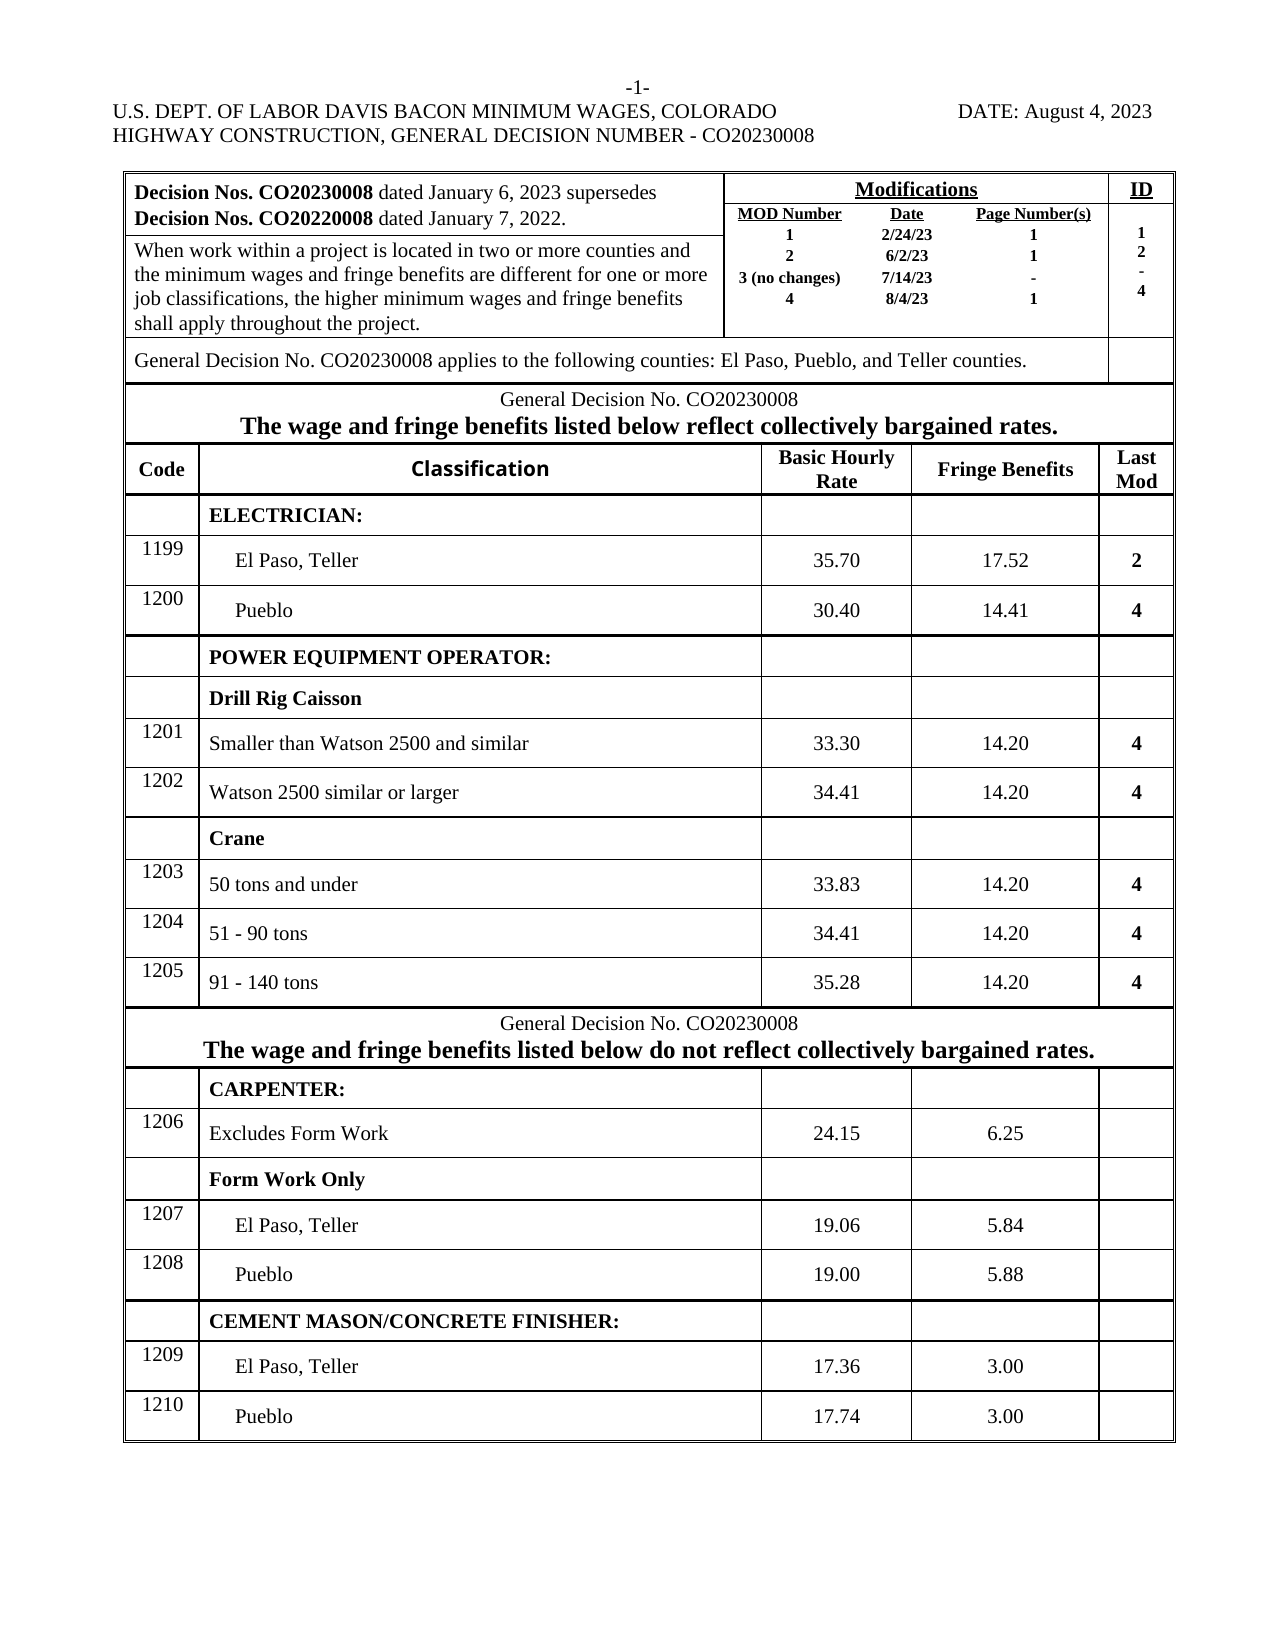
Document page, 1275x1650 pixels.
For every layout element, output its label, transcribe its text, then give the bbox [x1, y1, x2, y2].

table_cell [912, 496, 1098, 535]
table_cell General Decision No. CO20230008 The wage and fringe benefits listed below do not reflect collectively bargained rates. [126, 1009, 1173, 1066]
table_cell Page Number(s) 1 1 - 1 [958, 204, 1108, 337]
table_cell 14.20 [912, 860, 1098, 908]
table_cell 5.88 [912, 1250, 1098, 1298]
table_cell [1109, 338, 1173, 382]
table_cell General Decision No. CO20230008 The wage and fringe benefits listed below reflect collectively bargained rates. [126, 385, 1173, 442]
table_cell [912, 818, 1098, 858]
table_cell 4 [1100, 860, 1173, 908]
table_cell Excludes Form Work [200, 1109, 761, 1157]
table_cell Watson 2500 similar or larger [200, 768, 761, 816]
table_cell 35.70 [762, 536, 911, 584]
table_cell When work within a project is located in two or more counties and the minimum wages and fringe benefits are different for one or more job classifications, the higher minimum wages and fringe benefits shall apply throughout the project. [126, 236, 723, 337]
table_cell 3.00 [912, 1342, 1098, 1390]
table_cell 91 - 140 tons [200, 958, 761, 1006]
table_cell Crane [200, 818, 761, 858]
table_cell [1100, 1158, 1173, 1199]
table_cell 33.30 [762, 719, 911, 767]
table_cell Smaller than Watson 2500 and similar [200, 719, 761, 767]
table_cell [126, 637, 198, 676]
table_cell Classification [200, 445, 761, 493]
table_cell [126, 1201, 198, 1249]
table_cell [126, 496, 198, 535]
table_cell [126, 536, 198, 584]
table_cell [1100, 1069, 1173, 1108]
table_cell 17.74 [762, 1392, 911, 1440]
table_cell Date 2/24/23 6/2/23 7/14/23 8/4/23 [855, 204, 958, 337]
table_cell Fringe Benefits [912, 445, 1098, 493]
table_header Decision Nos. CO20230008 dated January 6, 2023 supersedes Decision Nos. CO20220008 dated January 7, 2022. [126, 174, 723, 235]
table_cell 4 [1100, 909, 1173, 957]
table_cell Pueblo [200, 1392, 761, 1440]
table_cell 14.20 [912, 958, 1098, 1006]
table_cell [126, 1250, 198, 1298]
table_cell [762, 677, 911, 718]
table_cell 3.00 [912, 1392, 1098, 1440]
table_cell [1100, 1109, 1173, 1157]
table_cell 34.41 [762, 909, 911, 957]
table_cell General Decision No. CO20230008 applies to the following counties: El Paso, Pueblo, and Teller counties. [126, 338, 1108, 382]
table_cell 19.06 [762, 1201, 911, 1249]
table_cell 5.84 [912, 1201, 1098, 1249]
table_cell [126, 1109, 198, 1157]
table_cell Last Mod [1100, 445, 1173, 493]
table_cell 4 [1100, 768, 1173, 816]
table_cell 30.40 [762, 586, 911, 634]
table_cell [1100, 677, 1173, 718]
table_cell 51 - 90 tons [200, 909, 761, 957]
table_cell 2 [1100, 536, 1173, 584]
table_cell El Paso, Teller [200, 1342, 761, 1390]
table_cell 17.52 [912, 536, 1098, 584]
table_header Modifications [725, 174, 1108, 203]
table_cell [126, 1158, 198, 1199]
table_cell 14.20 [912, 909, 1098, 957]
table_cell [126, 677, 198, 718]
table_cell MOD Number 1 2 3 (no changes) 4 [725, 204, 855, 337]
table_cell [762, 496, 911, 535]
table_cell 4 [1100, 586, 1173, 634]
table_header ID [1109, 174, 1173, 203]
table_cell [126, 1342, 198, 1390]
table_cell 14.20 [912, 768, 1098, 816]
table_cell [126, 1302, 198, 1340]
table_cell Code [126, 445, 198, 493]
table_cell [126, 860, 198, 908]
table_cell [1100, 1250, 1173, 1298]
table_cell CEMENT MASON/CONCRETE FINISHER: [200, 1302, 761, 1340]
table_cell 33.83 [762, 860, 911, 908]
table_cell 34.41 [762, 768, 911, 816]
table_cell Pueblo [200, 1250, 761, 1298]
table_cell [762, 637, 911, 676]
table_cell Basic Hourly Rate [762, 445, 911, 493]
table_cell [126, 818, 198, 858]
table_cell 4 [1100, 958, 1173, 1006]
table_cell [126, 586, 198, 634]
table_cell 14.20 [912, 719, 1098, 767]
table_cell [1100, 637, 1173, 676]
table_cell CARPENTER: [200, 1069, 761, 1108]
table_cell [126, 1392, 198, 1440]
table_cell [126, 1069, 198, 1108]
table_cell 6.25 [912, 1109, 1098, 1157]
table_cell 17.36 [762, 1342, 911, 1390]
table_cell 19.00 [762, 1250, 911, 1298]
table_cell [762, 1069, 911, 1108]
table_cell 14.41 [912, 586, 1098, 634]
table_cell [126, 958, 198, 1006]
table_cell [1100, 1342, 1173, 1390]
table_cell El Paso, Teller [200, 536, 761, 584]
table_cell [1100, 1201, 1173, 1249]
table_cell [912, 1158, 1098, 1199]
table_cell 4 [1100, 719, 1173, 767]
table_cell Form Work Only [200, 1158, 761, 1199]
table_cell [126, 768, 198, 816]
table_cell [762, 818, 911, 858]
table_cell 1 2 - 4 [1109, 204, 1173, 337]
table_cell [1100, 818, 1173, 858]
table_cell [126, 719, 198, 767]
table_cell [912, 1069, 1098, 1108]
table_cell ELECTRICIAN: [200, 496, 761, 535]
table_cell El Paso, Teller [200, 1201, 761, 1249]
table_cell [126, 909, 198, 957]
table_cell [912, 677, 1098, 718]
table_cell [1100, 1302, 1173, 1340]
table_cell Drill Rig Caisson [200, 677, 761, 718]
table_cell POWER EQUIPMENT OPERATOR: [200, 637, 761, 676]
table_cell Pueblo [200, 586, 761, 634]
table_cell [1100, 1392, 1173, 1440]
table_cell 24.15 [762, 1109, 911, 1157]
table_cell [912, 1302, 1098, 1340]
table_cell [762, 1302, 911, 1340]
table_cell [912, 637, 1098, 676]
table_cell [762, 1158, 911, 1199]
table_cell [1100, 496, 1173, 535]
table_cell 50 tons and under [200, 860, 761, 908]
table_cell 35.28 [762, 958, 911, 1006]
